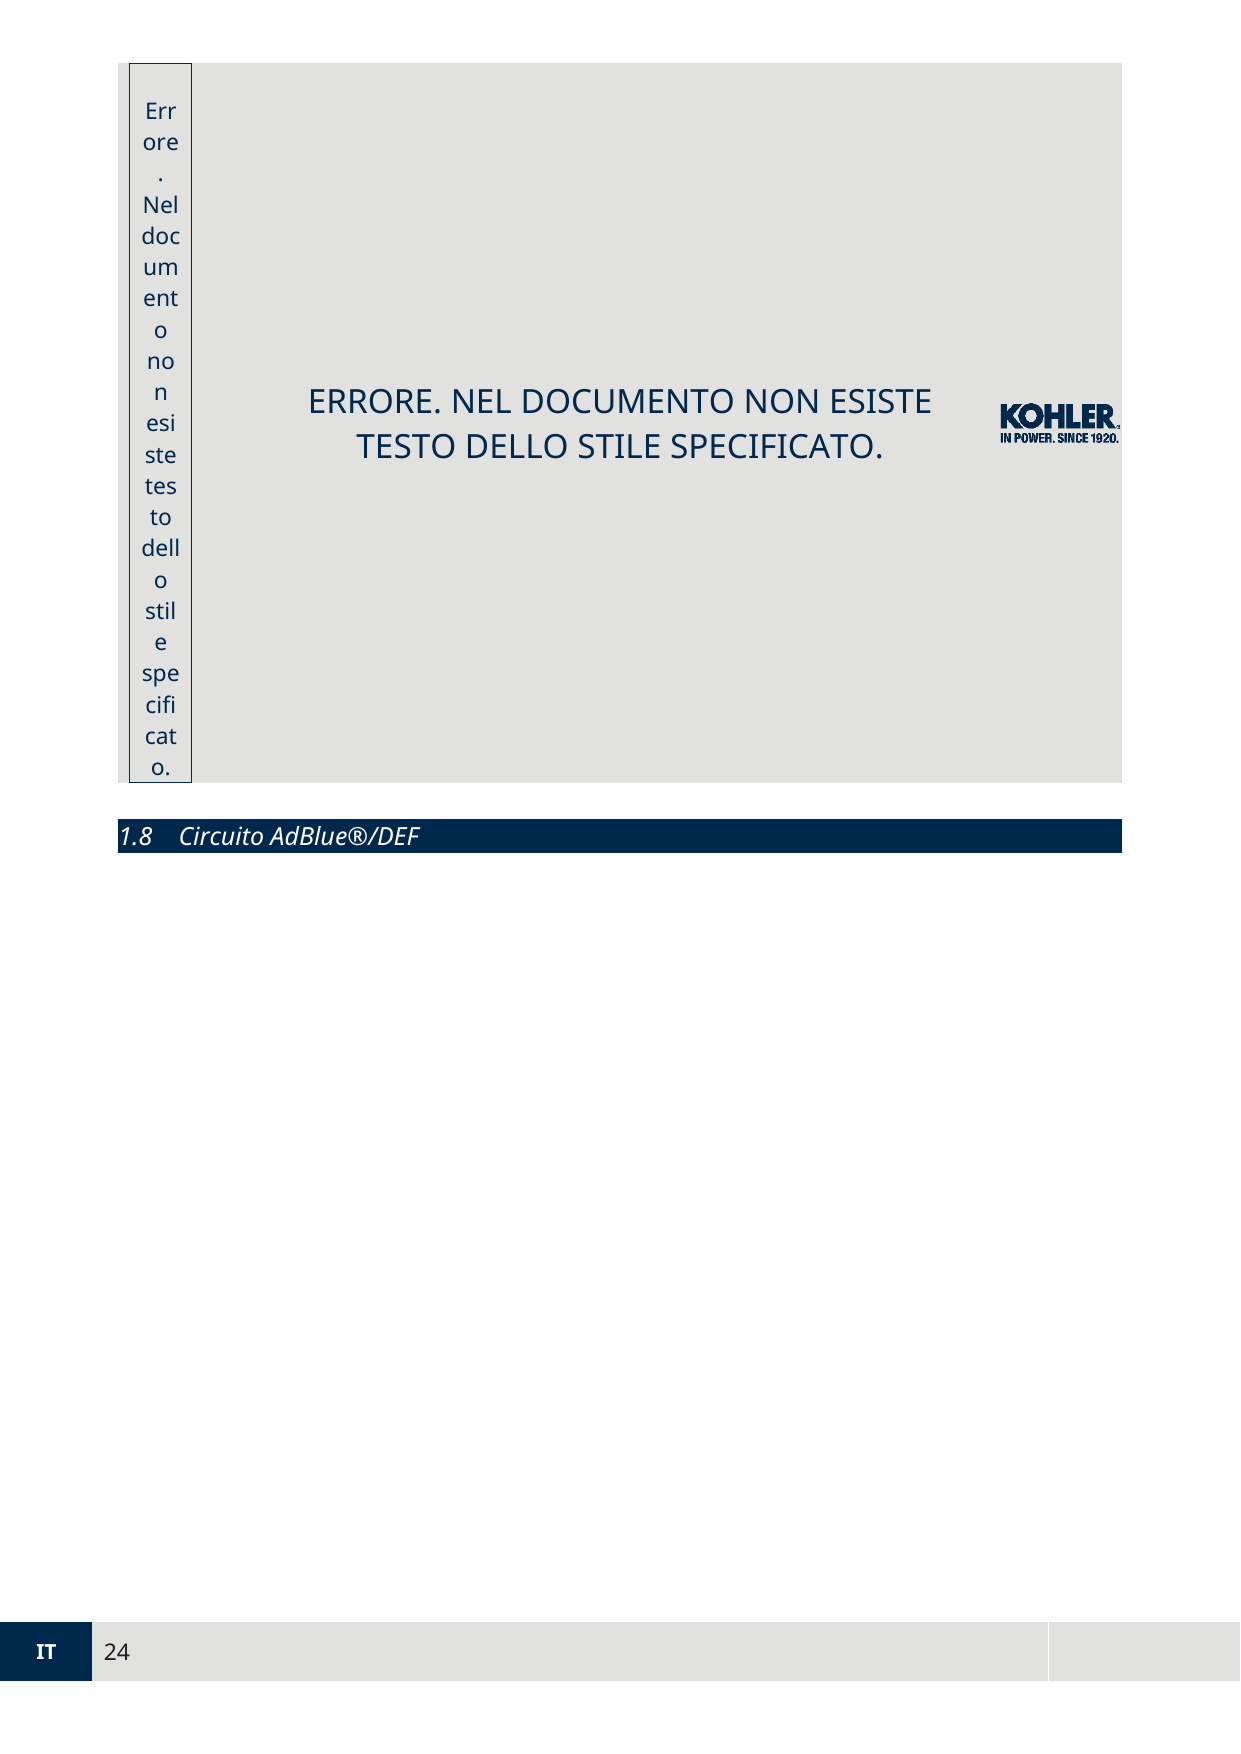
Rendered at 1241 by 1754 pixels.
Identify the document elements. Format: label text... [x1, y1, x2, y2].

picture [1000, 403, 1121, 443]
subtitle Circuito AdBlue®/DEF [118, 819, 1122, 853]
